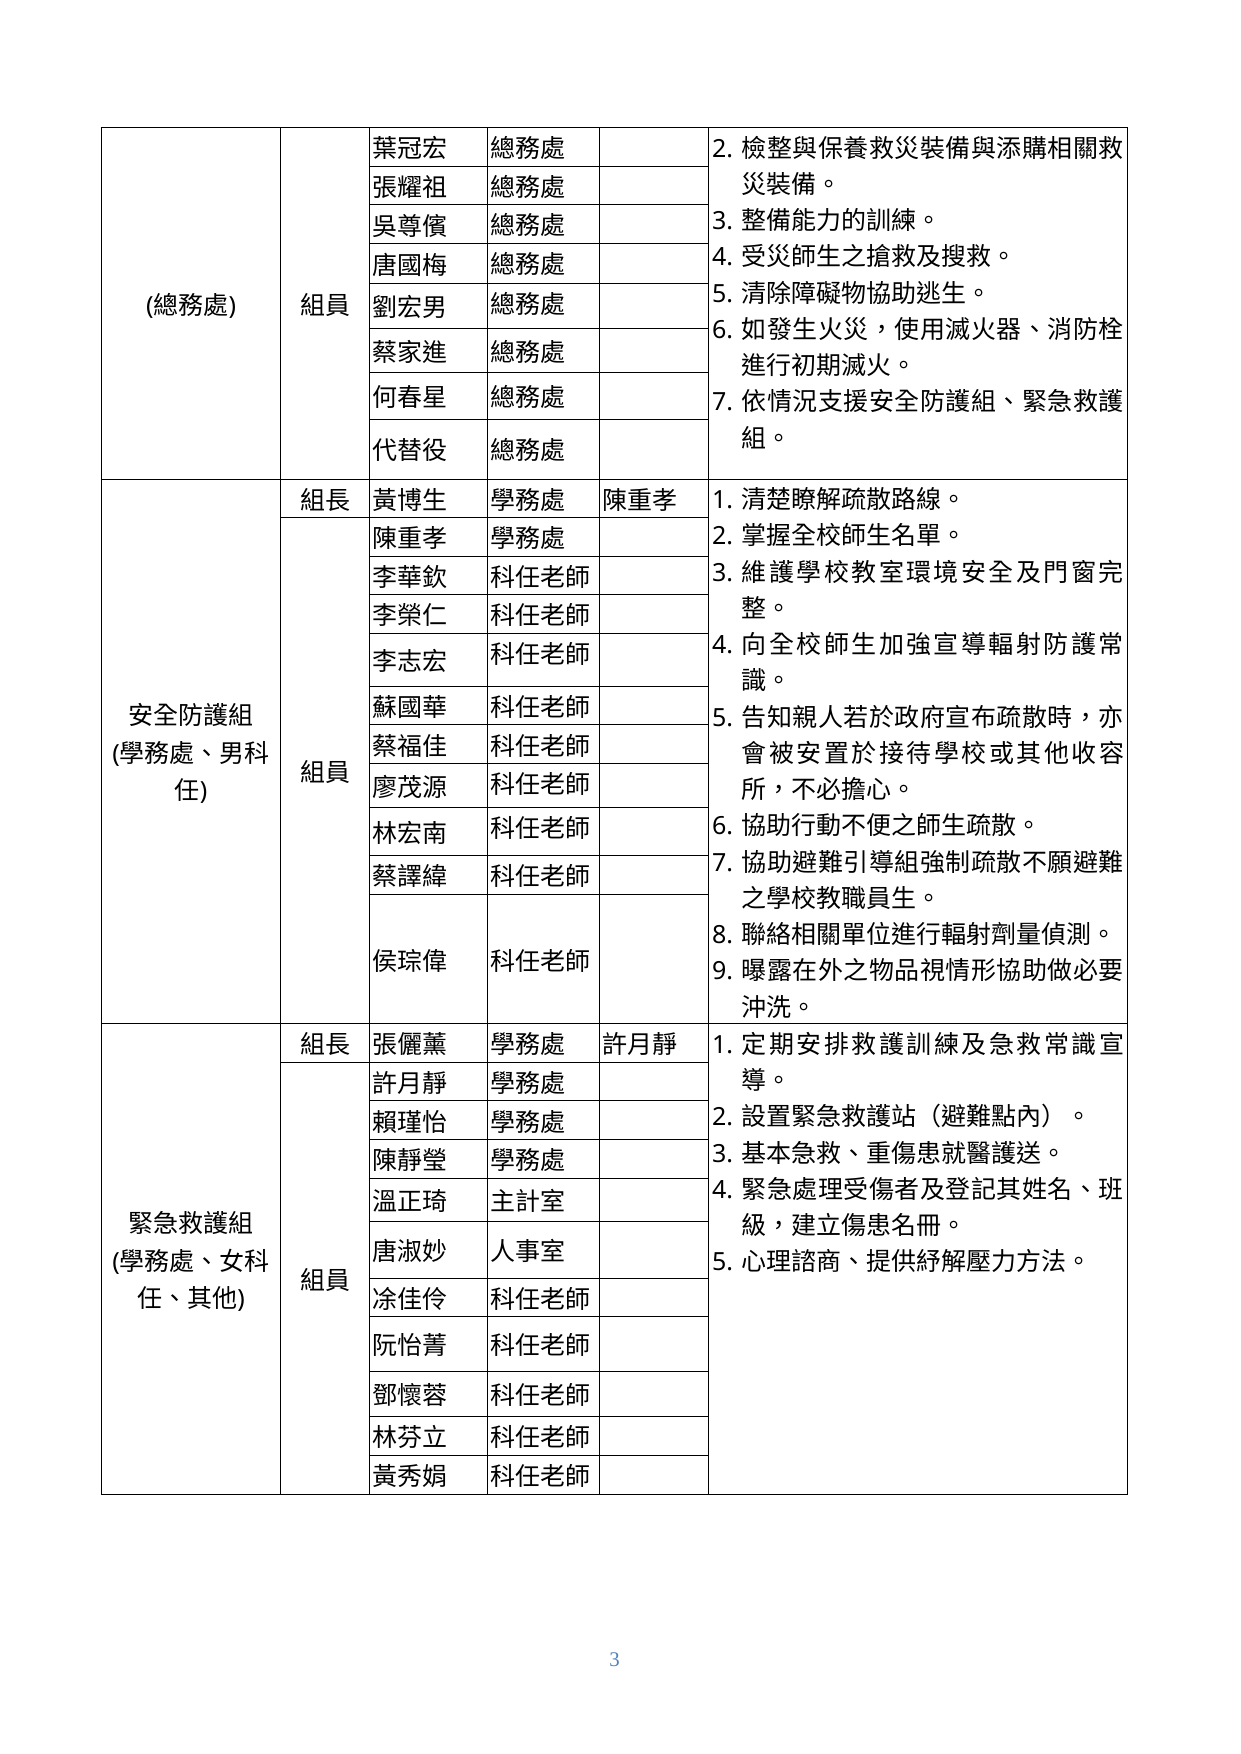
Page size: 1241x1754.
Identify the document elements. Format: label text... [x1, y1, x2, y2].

table_cell 蔡譯緯 [370, 856, 487, 894]
table_cell [600, 856, 708, 894]
table_cell [600, 808, 708, 855]
table_cell 賴瑾怡 [370, 1101, 487, 1139]
table_cell 學務處 [488, 1140, 599, 1177]
table_cell 科任老師 [488, 1417, 599, 1454]
table_cell [600, 205, 708, 243]
table_cell 何春星 [370, 373, 487, 418]
table_cell 學務處 [488, 1101, 599, 1139]
table_cell [600, 634, 708, 686]
table_cell [600, 373, 708, 418]
table_cell 科任老師 [488, 1317, 599, 1371]
table_cell [600, 557, 708, 594]
table_cell 李志宏 [370, 634, 487, 686]
table_cell 陳重孝 [370, 518, 487, 556]
table_cell 總務處 [488, 128, 599, 166]
table_cell 林宏南 [370, 808, 487, 855]
table_cell 張耀祖 [370, 167, 487, 204]
table_cell 凃佳伶 [370, 1279, 487, 1316]
table_cell 科任老師 [488, 725, 599, 763]
table_cell [600, 1456, 708, 1494]
table_cell 黃秀娟 [370, 1456, 487, 1494]
table_cell 代替役 [370, 420, 487, 478]
table_cell 學務處 [488, 1024, 599, 1062]
table_cell [600, 764, 708, 807]
table_cell 總務處 [488, 420, 599, 478]
table_cell 科任老師 [488, 895, 599, 1023]
table_cell [600, 1101, 708, 1139]
table_cell 廖茂源 [370, 764, 487, 807]
table_cell [600, 1372, 708, 1416]
table_cell 人事室 [488, 1222, 599, 1277]
table_cell [600, 1222, 708, 1277]
table_cell 蔡福佳 [370, 725, 487, 763]
table_cell 總務處 [488, 244, 599, 283]
table_cell 總務處 [488, 167, 599, 204]
table_cell 總務處 [488, 373, 599, 418]
table_cell 主計室 [488, 1179, 599, 1221]
table_cell [600, 1279, 708, 1316]
table_cell 阮怡菁 [370, 1317, 487, 1371]
table_cell [600, 167, 708, 204]
table_cell 科任老師 [488, 557, 599, 594]
table_cell 葉冠宏 [370, 128, 487, 166]
table_cell 李榮仁 [370, 595, 487, 633]
table_cell [600, 1140, 708, 1177]
table_cell 科任老師 [488, 1372, 599, 1416]
table_cell 安全防護組 (學務處、男科任) [102, 480, 280, 1023]
table_cell 許月靜 [600, 1024, 708, 1062]
table_cell 組員 [281, 1063, 369, 1494]
table_cell 溫正琦 [370, 1179, 487, 1221]
table_cell 清楚瞭解疏散路線。 掌握全校師生名單。 維護學校教室環境安全及門窗完整。 向全校師生加強宣導輻射防護常識。 告知親人若於政府宣布疏散時，亦會被安置於接待學校或其他收容所，不必擔心。 協助行動不便之師生疏散。 協助避難引導組強制疏散不願避難之學校教職員生。 聯絡相關單位進行輻射劑量偵測。 曝露在外之物品視情形協助做必要沖洗。 [709, 480, 1127, 1023]
table_cell [600, 595, 708, 633]
table_cell 蔡家進 [370, 329, 487, 372]
table_cell [600, 1179, 708, 1221]
table_cell 張儷薰 [370, 1024, 487, 1062]
table_cell 科任老師 [488, 1279, 599, 1316]
table_cell 科任老師 [488, 1456, 599, 1494]
table_cell 總務處 [488, 284, 599, 328]
table_cell 科任老師 [488, 808, 599, 855]
table_cell 學務處 [488, 480, 599, 517]
table_cell [600, 518, 708, 556]
table_cell 科任老師 [488, 634, 599, 686]
table_cell 蘇國華 [370, 687, 487, 724]
table_cell 組長 [281, 1024, 369, 1062]
table_cell [600, 895, 708, 1023]
table_cell 組員 [281, 518, 369, 1023]
table_cell 鄧懷蓉 [370, 1372, 487, 1416]
table_cell 吳尊儐 [370, 205, 487, 243]
table_cell 唐國梅 [370, 244, 487, 283]
table_cell [600, 687, 708, 724]
table_cell [600, 128, 708, 166]
table_cell 唐淑妙 [370, 1222, 487, 1277]
table_cell 組員 [281, 128, 369, 478]
table_cell [600, 1317, 708, 1371]
table_cell 陳靜瑩 [370, 1140, 487, 1177]
table_cell 侯琮偉 [370, 895, 487, 1023]
table_cell 陳重孝 [600, 480, 708, 517]
table_cell 緊急救護組 (學務處、女科任、其他) [102, 1024, 280, 1494]
table_cell [600, 284, 708, 328]
table_cell 定期安排救護訓練及急救常識宣導。 設置緊急救護站（避難點內）。 基本急救、重傷患就醫護送。 緊急處理受傷者及登記其姓名、班級，建立傷患名冊。 心理諮商、提供紓解壓力方法。 [709, 1024, 1127, 1494]
table_cell 科任老師 [488, 595, 599, 633]
table_cell 科任老師 [488, 687, 599, 724]
table_cell 學務處 [488, 518, 599, 556]
table_cell 劉宏男 [370, 284, 487, 328]
table_cell 總務處 [488, 205, 599, 243]
table_cell 組長 [281, 480, 369, 517]
table_cell [600, 725, 708, 763]
table_cell 總務處 [488, 329, 599, 372]
table_cell [600, 1417, 708, 1454]
table_cell 林芬立 [370, 1417, 487, 1454]
table_cell 科任老師 [488, 856, 599, 894]
table_cell 搶救組 (總務處) [102, 128, 280, 478]
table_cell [709, 128, 1127, 478]
table_cell [600, 329, 708, 372]
table_cell [600, 1063, 708, 1100]
table_cell 學務處 [488, 1063, 599, 1100]
table_cell 許月靜 [370, 1063, 487, 1100]
table_cell 黃博生 [370, 480, 487, 517]
table_cell [600, 244, 708, 283]
table_cell 科任老師 [488, 764, 599, 807]
table_cell [600, 420, 708, 478]
table_cell 李華欽 [370, 557, 487, 594]
